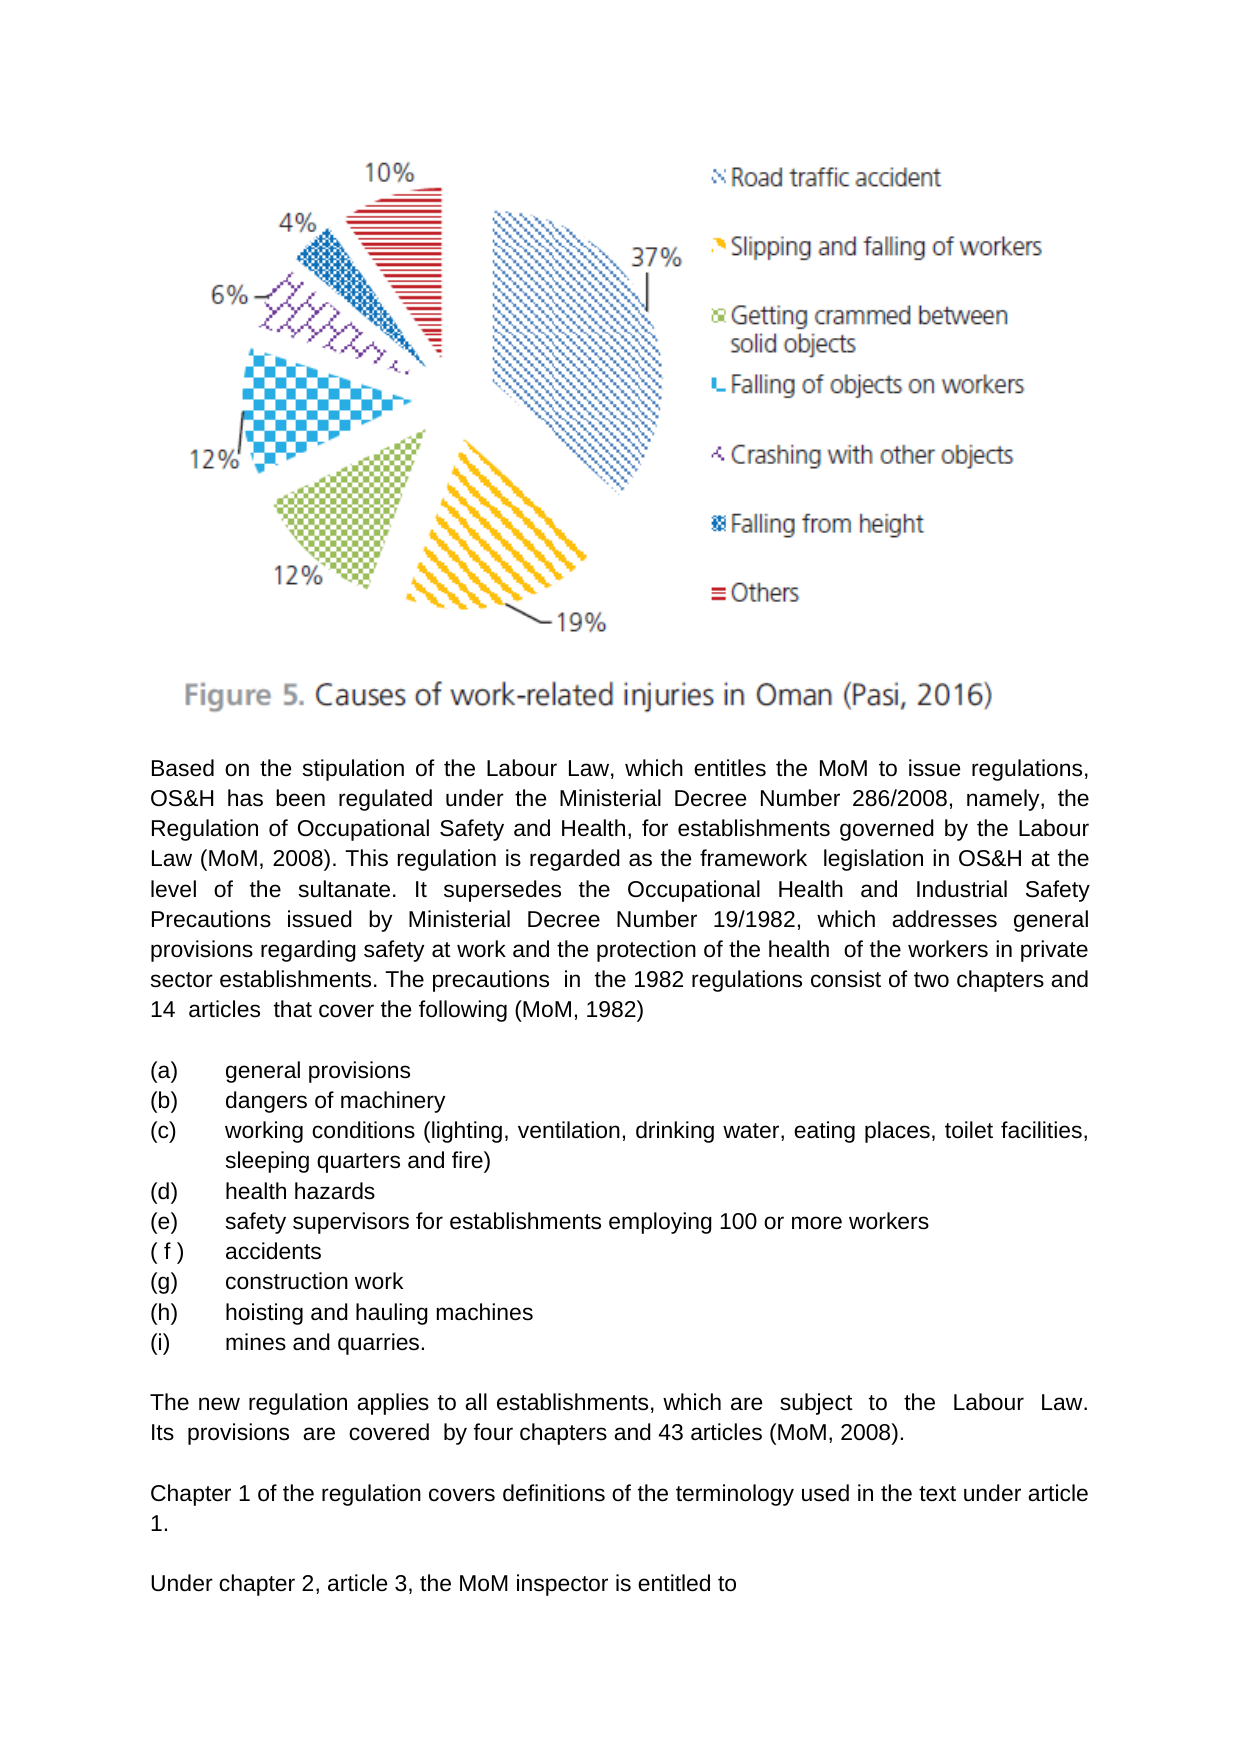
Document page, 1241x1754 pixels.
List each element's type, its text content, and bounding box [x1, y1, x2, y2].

picture [185, 150, 1056, 721]
text (b) dangers of machinery [150, 1087, 1090, 1113]
text (i) mines and quarries. [150, 1329, 1090, 1355]
text (e) safety supervisors for establishments employing 100 or more workers [150, 1208, 1090, 1234]
text Based on the stipulation of the Labour Law, which entitles the MoM to issue regulations, OS&H has been regulated under the Ministerial Decree Number 286/2008, namely, the Regulation of Occupational Safety and Health, for establishments governed by the Labour Law (MoM, 2008). This regulation is regarded as the framework legislation in OS&H at the level of the sultanate. It supersedes the Occupational Health and Industrial Safety Precautions issued by Ministerial Decree Number 19/1982, which addresses general provisions regarding safety at work and the protection of the health of the workers in private sector establishments. The precautions in the 1982 regulations consist of two chapters and 14 articles that cover the following (MoM, 1982) [150, 755, 1090, 1023]
text (c) working conditions (lighting, ventilation, drinking water, eating places, toilet facilities, sleeping quarters and ﬁre) [150, 1117, 1090, 1174]
text (a) general provisions [150, 1057, 1090, 1083]
text (h) hoisting and hauling machines [150, 1298, 1090, 1325]
text Under chapter 2, article 3, the MoM inspector is entitled to [150, 1570, 1090, 1597]
text The new regulation applies to all establishments, which are subject to the Labour Law. Its provisions are covered by four chapters and 43 articles (MoM, 2008). [150, 1389, 1090, 1446]
text Chapter 1 of the regulation covers deﬁnitions of the terminology used in the text under article 1. [150, 1480, 1090, 1536]
text (g) construction work [150, 1268, 1090, 1294]
text (d) health hazards [150, 1178, 1090, 1204]
text ( f ) accidents [150, 1238, 1090, 1264]
